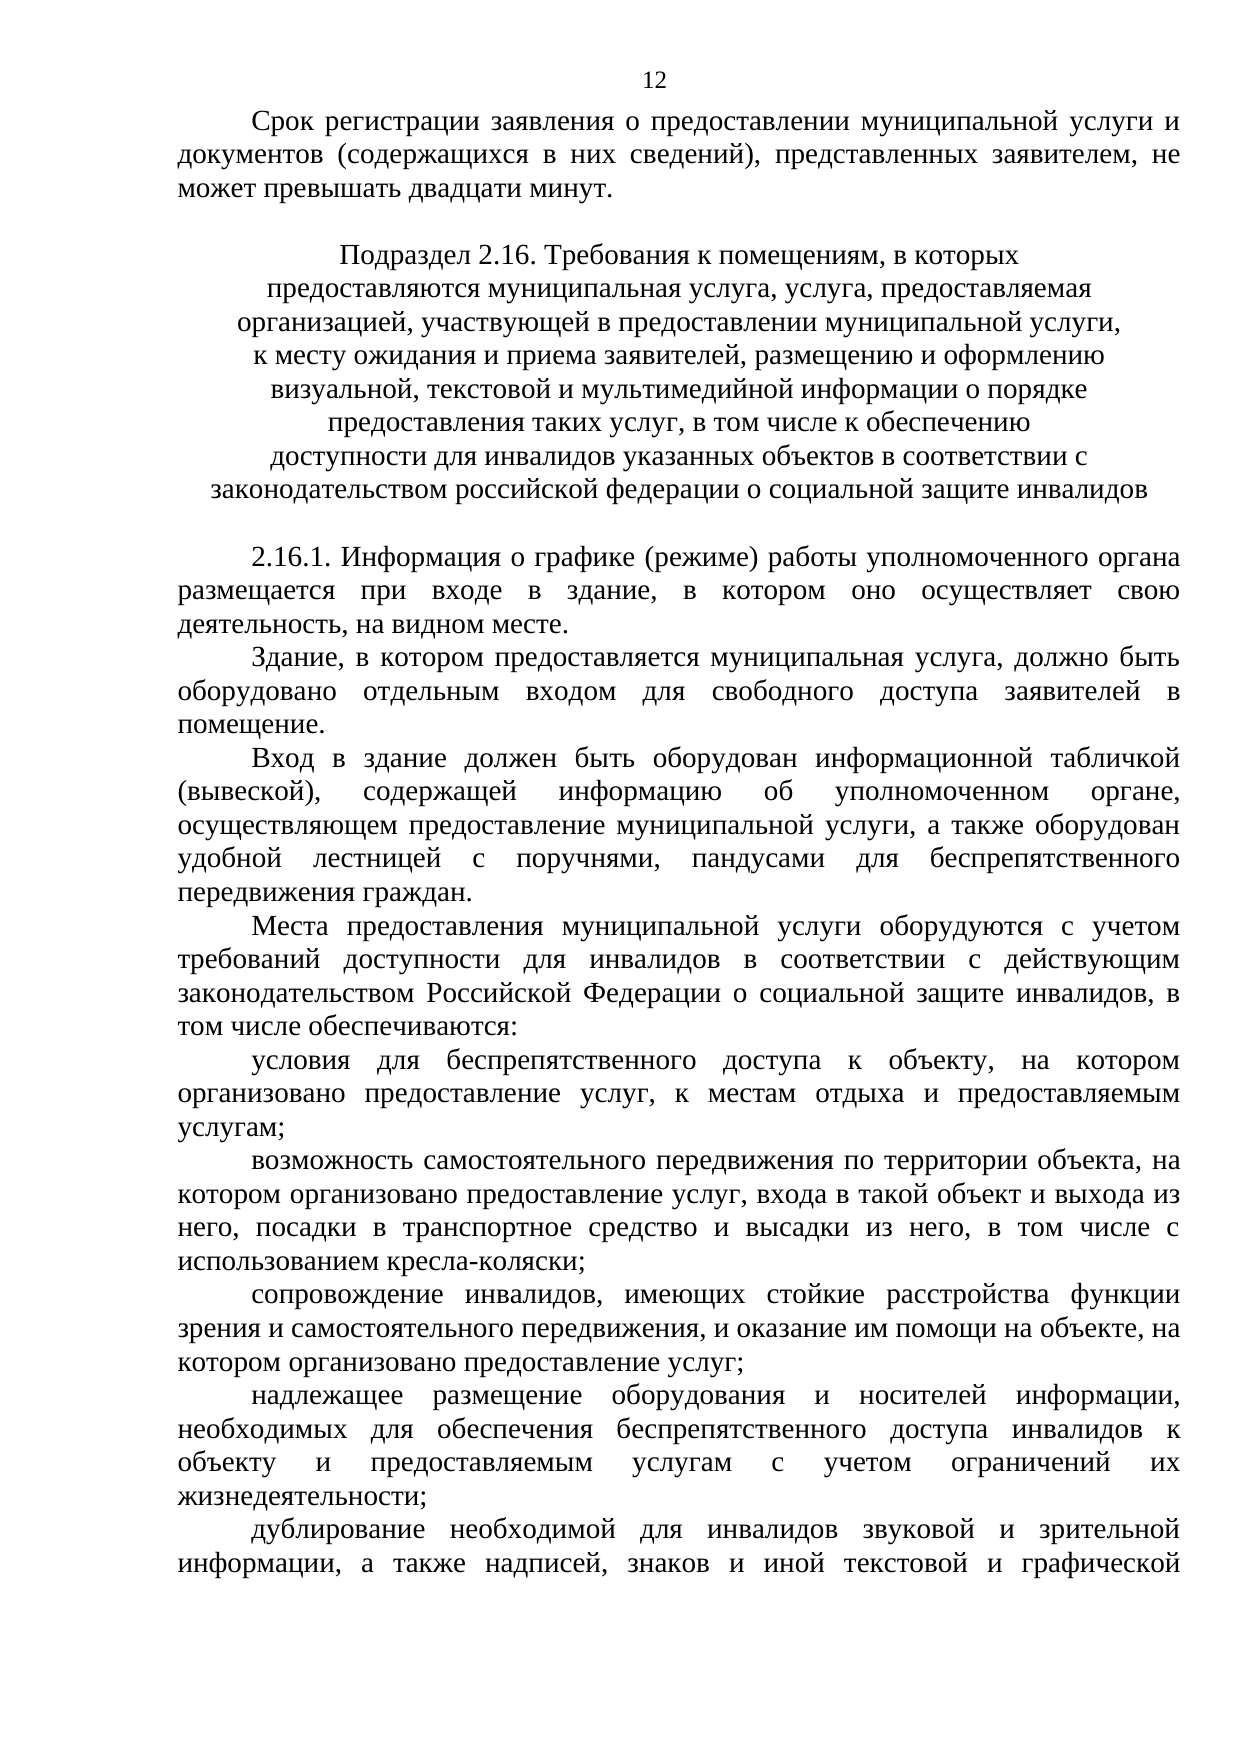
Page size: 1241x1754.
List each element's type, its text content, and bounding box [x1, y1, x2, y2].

text сопровождение инвалидов, имеющих стойкие расстройства функции зрения и самостоятельного передвижения, и оказание им помощи на объекте, на котором организовано предоставление услуг; [177, 1277, 1181, 1377]
text к месту ожидания и приема заявителей, размещению и оформлению визуальной, текстовой и мультимедийной информации о порядке предоставления таких услуг, в том числе к обеспечению [177, 337, 1181, 438]
text надлежащее размещение оборудования и носителей информации, необходимых для обеспечения беспрепятственного доступа инвалидов к объекту и предоставляемым услугам с учетом ограничений их жизнедеятельности; [177, 1377, 1181, 1511]
text Места предоставления муниципальной услуги оборудуются с учетом требований доступности для инвалидов в соответствии с действующим законодательством Российской Федерации о социальной защите инвалидов, в том числе обеспечиваются: [177, 908, 1181, 1042]
text Подраздел 2.16. Требования к помещениям, в которых [177, 237, 1181, 270]
text Срок регистрации заявления о предоставлении муниципальной услуги и документов (содержащихся в них сведений), представленных заявителем, не может превышать двадцати минут. [177, 103, 1181, 203]
text 2.16.1. Информация о графике (режиме) работы уполномоченного органа размещается при входе в здание, в котором оно осуществляет свою деятельность, на видном месте. [177, 539, 1181, 639]
text предоставляются муниципальная услуга, услуга, предоставляемая организацией, участвующей в предоставлении муниципальной услуги, [177, 270, 1181, 337]
text условия для беспрепятственного доступа к объекту, на котором организовано предоставление услуг, к местам отдыха и предоставляемым услугам; [177, 1042, 1181, 1142]
text доступности для инвалидов указанных объектов в соответствии с законодательством российской федерации о социальной защите инвалидов [177, 438, 1181, 505]
text Вход в здание должен быть оборудован информационной табличкой (вывеской), содержащей информацию об уполномоченном органе, осуществляющем предоставление муниципальной услуги, а также оборудован удобной лестницей с поручнями, пандусами для беспрепятственного передвижения граждан. [177, 740, 1181, 908]
text возможность самостоятельного передвижения по территории объекта, на котором организовано предоставление услуг, входа в такой объект и выхода из него, посадки в транспортное средство и высадки из него, в том числе с использованием кресла-коляски; [177, 1142, 1181, 1277]
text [177, 1511, 1181, 1578]
text Здание, в котором предоставляется муниципальная услуга, должно быть оборудовано отдельным входом для свободного доступа заявителей в помещение. [177, 639, 1181, 740]
